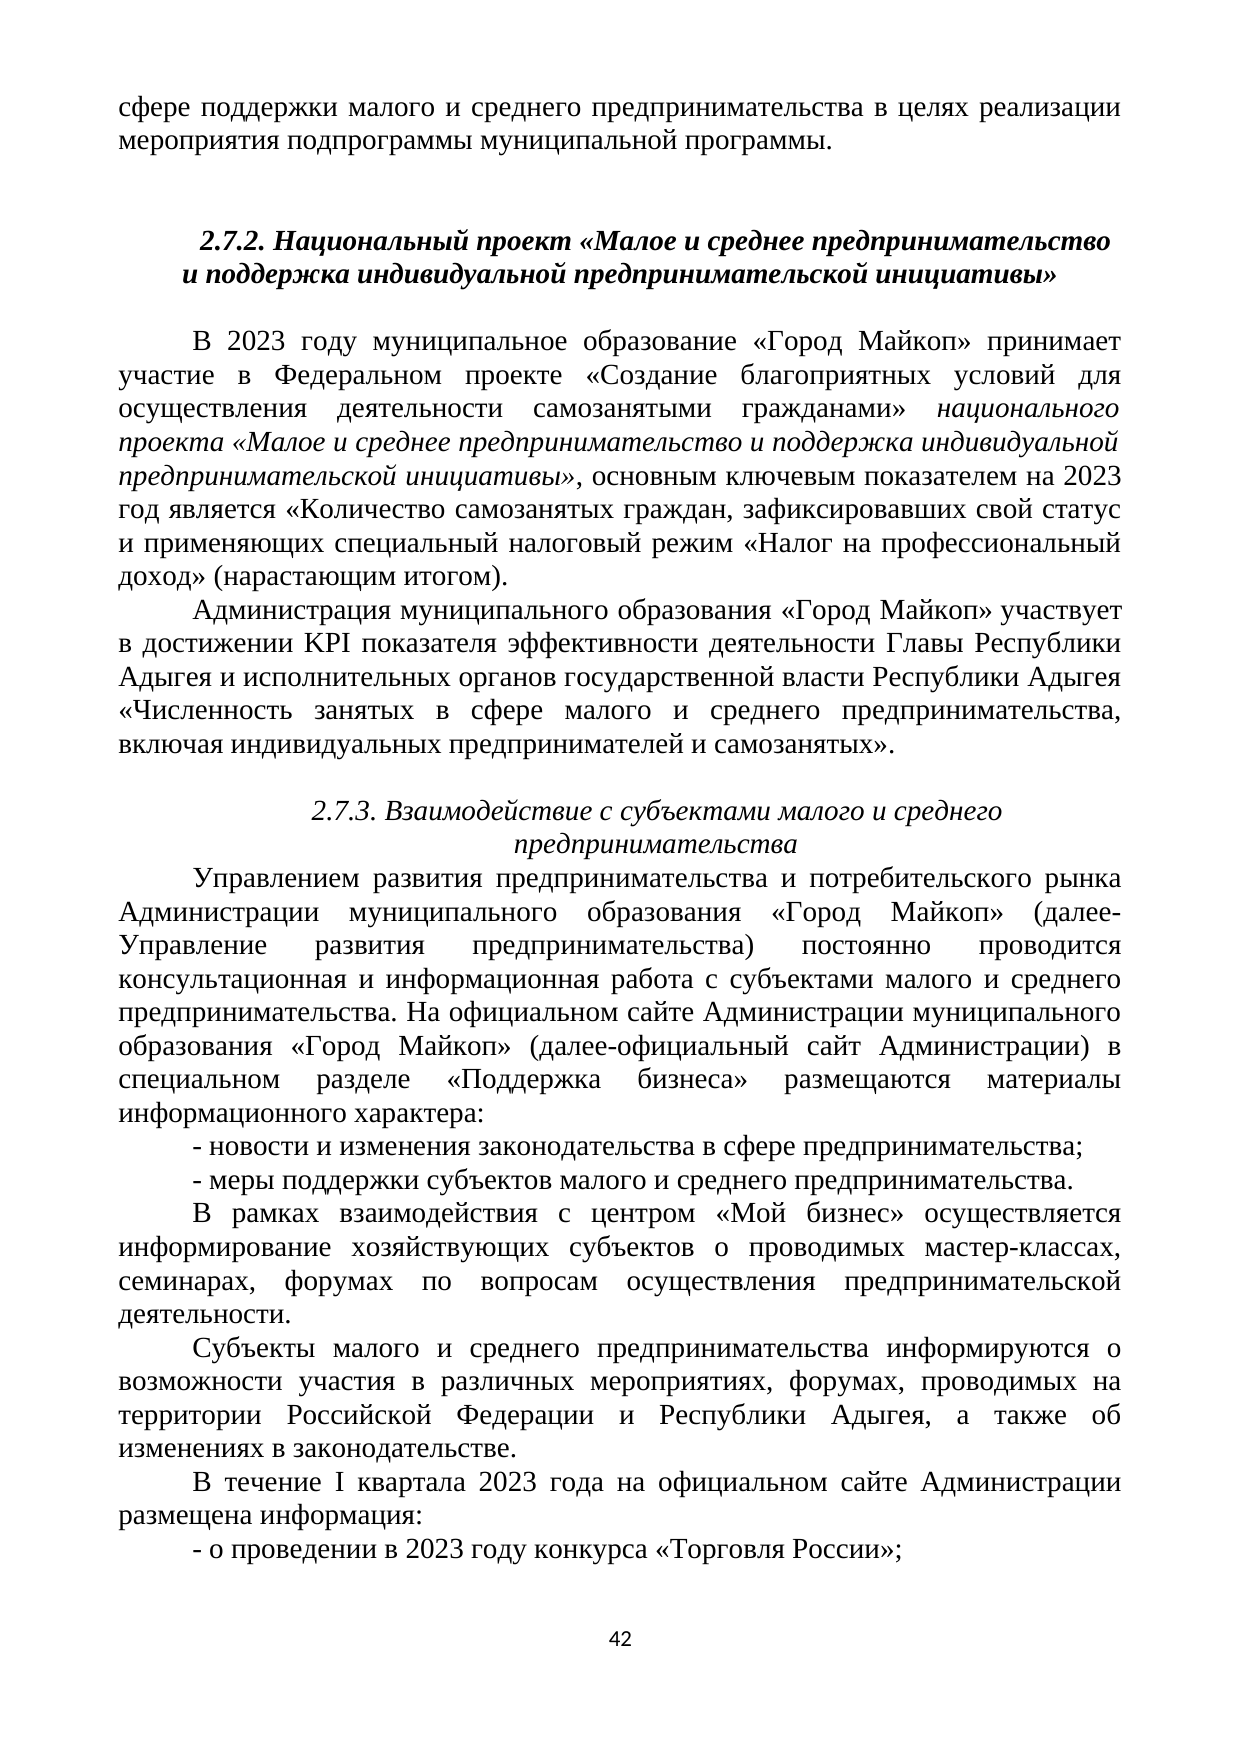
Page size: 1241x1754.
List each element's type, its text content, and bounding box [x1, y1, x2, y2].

text Субъекты малого и среднего предпринимательства информируются о возможности участия в различных мероприятиях, форумах, проводимых на территории Российской Федерации и Республики Адыгея, а также об изменениях в законодательстве. [118, 1330, 1122, 1464]
text - о проведении в 2023 году конкурса «Торговля России»; [118, 1531, 1122, 1564]
text - меры поддержки субъектов малого и среднего предпринимательства. [118, 1162, 1122, 1196]
text В 2023 году муниципальное образование «Город Майкоп» принимает участие в Федеральном проекте «Создание благоприятных условий для осуществления деятельности самозанятыми гражданами» национального проекта «Малое и среднее предпринимательство и поддержка индивидуальной предпринимательской инициативы», основным ключевым показателем на 2023 год является «Количество самозанятых граждан, зафиксировавших свой статус и применяющих специальный налоговый режим «Налог на профессиональный доход» (нарастающим итогом). [118, 323, 1122, 592]
text 2.7.2. Национальный проект «Малое и среднее предпринимательство и поддержка индивидуальной предпринимательской инициативы» [118, 223, 1122, 290]
text Администрация муниципального образования «Город Майкоп» участвует в достижении KPI показателя эффективности деятельности Главы Республики Адыгея и исполнительных органов государственной власти Республики Адыгея «Численность занятых в сфере малого и среднего предпринимательства, включая индивидуальных предпринимателей и самозанятых». [118, 592, 1122, 759]
text В рамках взаимодействия с центром «Мой бизнес» осуществляется информирование хозяйствующих субъектов о проводимых мастер-классах, семинарах, форумах по вопросам осуществления предпринимательской деятельности. [118, 1196, 1122, 1330]
text предпринимательства [118, 827, 1122, 860]
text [118, 89, 1122, 156]
text 2.7.3. Взаимодействие с субъектами малого и среднего [118, 793, 1122, 827]
text В течение I квартала 2023 года на официальном сайте Администрации размещена информация: [118, 1464, 1122, 1531]
text - новости и изменения законодательства в сфере предпринимательства; [118, 1128, 1122, 1162]
text Управлением развития предпринимательства и потребительского рынка Администрации муниципального образования «Город Майкоп» (далее-Управление развития предпринимательства) постоянно проводится консультационная и информационная работа с субъектами малого и среднего предпринимательства. На официальном сайте Администрации муниципального образования «Город Майкоп» (далее-официальный сайт Администрации) в специальном разделе «Поддержка бизнеса» размещаются материалы информационного характера: [118, 860, 1122, 1128]
